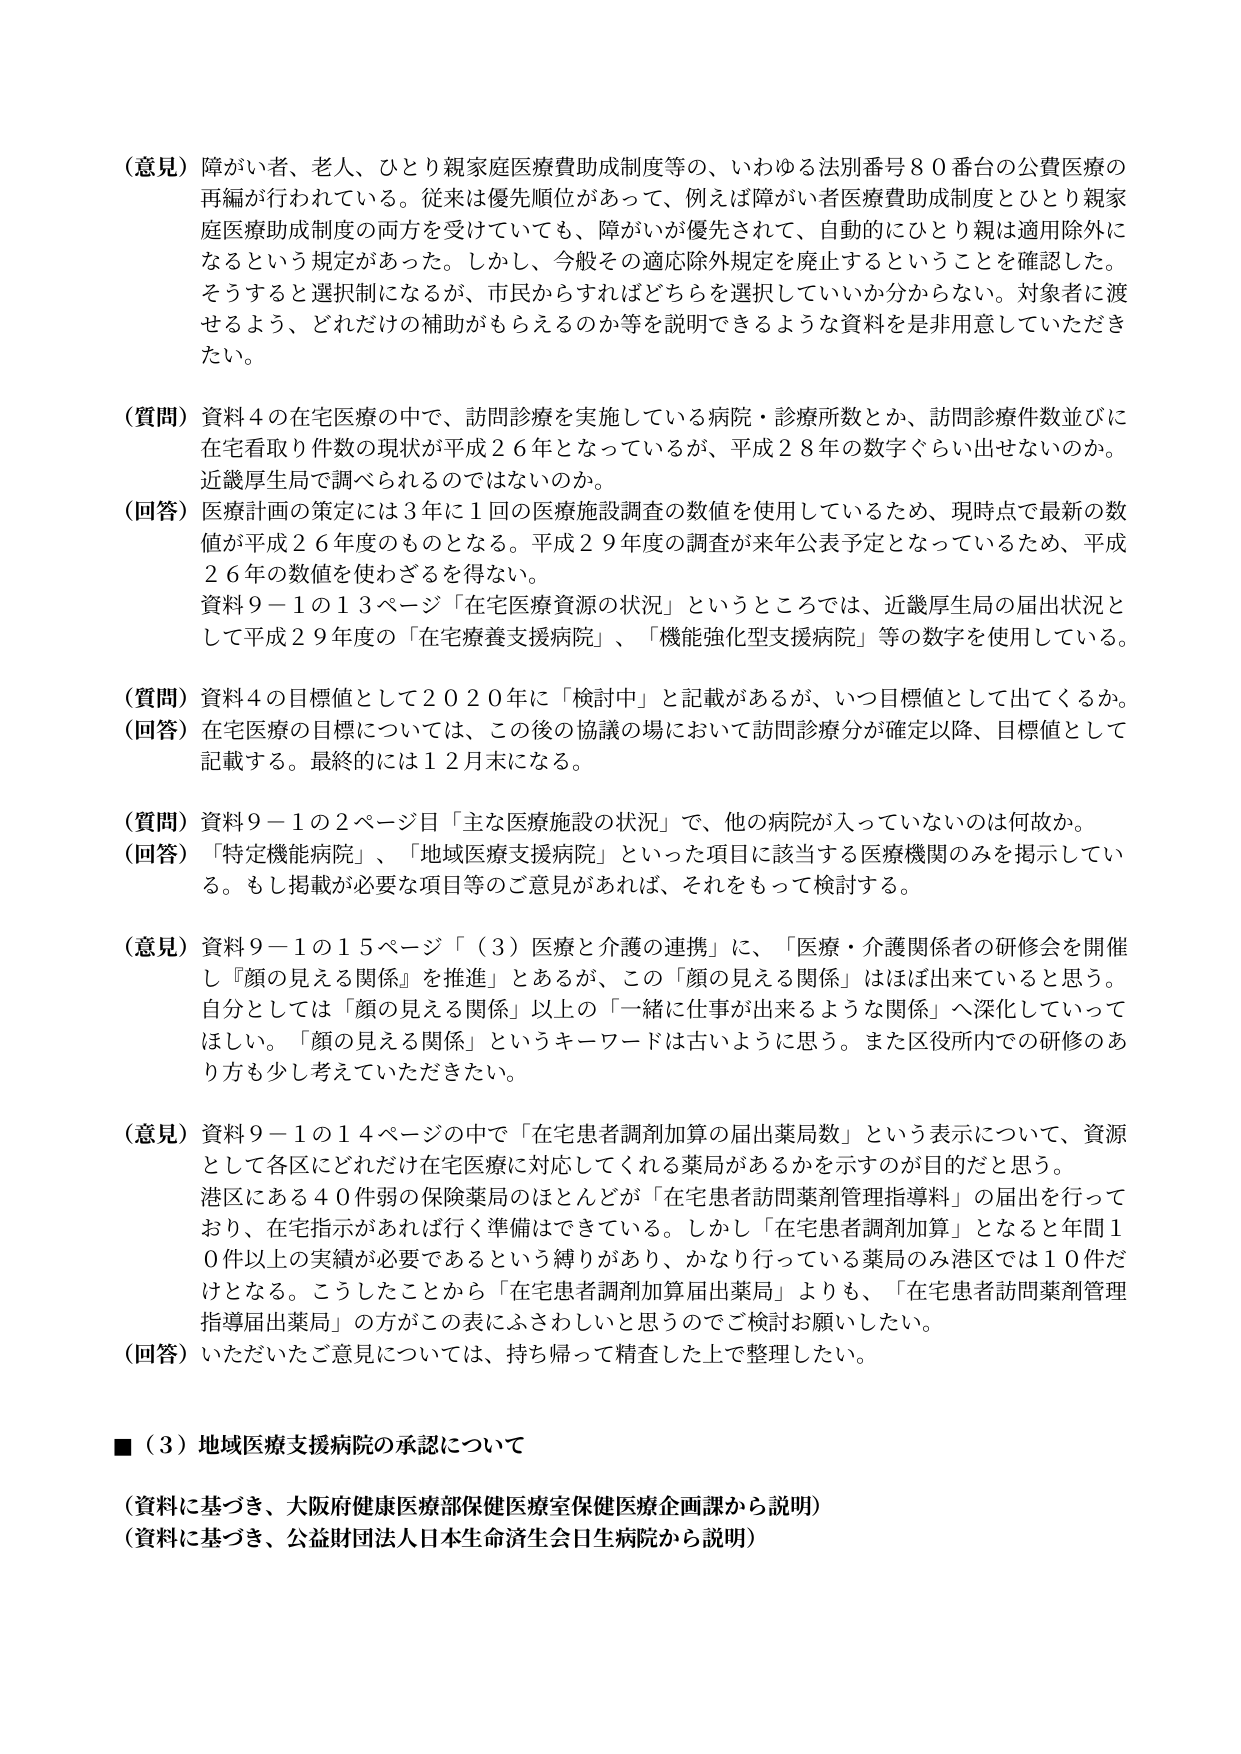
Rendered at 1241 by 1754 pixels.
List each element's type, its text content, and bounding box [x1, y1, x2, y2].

text （回答）在宅医療の目標については、この後の協議の場において訪問診療分が確定以降、目標値として記載する。最終的には１２月末になる。 [112, 713, 1128, 776]
text （意見）資料９―１の１５ページ「（３）医療と介護の連携」に、「医療・介護関係者の研修会を開催し『顔の見える関係』を推進」とあるが、この「顔の見える関係」はほぼ出来ていると思う。自分としては「顔の見える関係」以上の「一緒に仕事が出来るような関係」へ深化していってほしい。「顔の見える関係」というキーワードは古いように思う。また区役所内での研修のあり方も少し考えていただきたい。 [112, 930, 1128, 1087]
text （回答）「特定機能病院」、「地域医療支援病院」といった項目に該当する医療機関のみを掲示している。もし掲載が必要な項目等のご意見があれば、それをもって検討する。 [112, 837, 1128, 900]
text （回答）いただいたご意見については、持ち帰って精査した上で整理したい。 [112, 1337, 1128, 1368]
text （質問）資料９－１の２ページ目「主な医療施設の状況」で、他の病院が入っていないのは何故か。 [112, 806, 1128, 837]
text 港区にある４０件弱の保険薬局のほとんどが「在宅患者訪問薬剤管理指導料」の届出を行っており、在宅指示があれば行く準備はできている。しかし「在宅患者調剤加算」となると年間１０件以上の実績が必要であるという縛りがあり、かなり行っている薬局のみ港区では１０件だけとなる。こうしたことから「在宅患者調剤加算届出薬局」よりも、「在宅患者訪問薬剤管理指導届出薬局」の方がこの表にふさわしいと思うのでご検討お願いしたい。 [200, 1180, 1128, 1337]
text （回答）医療計画の策定には３年に１回の医療施設調査の数値を使用しているため、現時点で最新の数値が平成２６年度のものとなる。平成２９年度の調査が来年公表予定となっているため、平成２６年の数値を使わざるを得ない。 [112, 494, 1128, 589]
text ■（３）地域医療支援病院の承認について [112, 1428, 1128, 1460]
text （質問）資料４の在宅医療の中で、訪問診療を実施している病院・診療所数とか、訪問診療件数並びに在宅看取り件数の現状が平成２６年となっているが、平成２８年の数字ぐらい出せないのか。近畿厚生局で調べられるのではないのか。 [112, 400, 1128, 494]
text （意見）障がい者、老人、ひとり親家庭医療費助成制度等の、いわゆる法別番号８０番台の公費医療の再編が行われている。従来は優先順位があって、例えば障がい者医療費助成制度とひとり親家庭医療助成制度の両方を受けていても、障がいが優先されて、自動的にひとり親は適用除外になるという規定があった。しかし、今般その適応除外規定を廃止するということを確認した。そうすると選択制になるが、市民からすればどちらを選択していいか分からない。対象者に渡せるよう、どれだけの補助がもらえるのか等を説明できるような資料を是非用意していただきたい。 [112, 150, 1128, 370]
text （資料に基づき、大阪府健康医療部保健医療室保健医療企画課から説明） [112, 1489, 1128, 1521]
text （資料に基づき、公益財団法人日本生命済生会日生病院から説明） [112, 1521, 1128, 1552]
text （質問）資料４の目標値として２０２０年に「検討中」と記載があるが、いつ目標値として出てくるか。 [112, 681, 1128, 713]
text （意見）資料９－１の１４ページの中で「在宅患者調剤加算の届出薬局数」という表示について、資源として各区にどれだけ在宅医療に対応してくれる薬局があるかを示すのが目的だと思う。 [112, 1117, 1128, 1180]
text 資料９－１の１３ページ「在宅医療資源の状況」というところでは、近畿厚生局の届出状況として平成２９年度の「在宅療養支援病院」、「機能強化型支援病院」等の数字を使用している。 [200, 589, 1128, 652]
